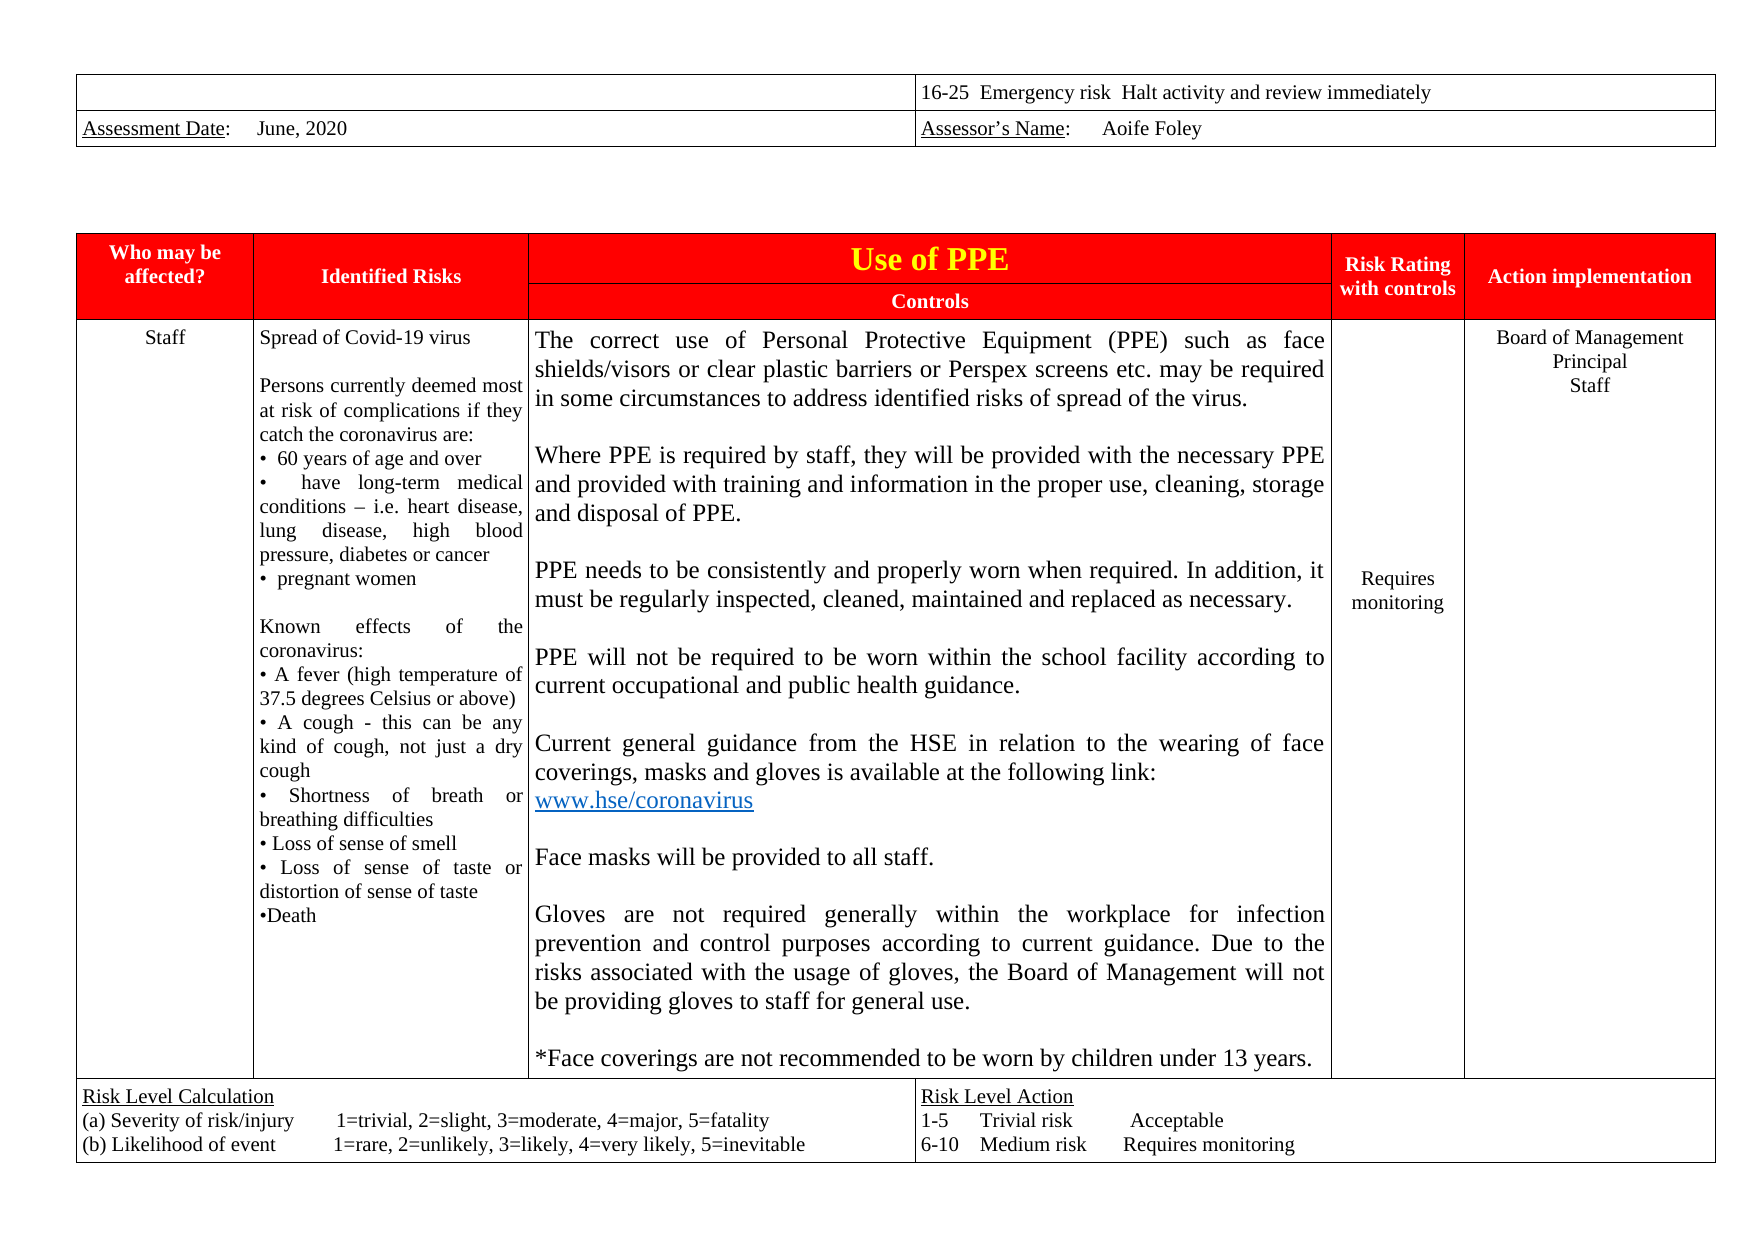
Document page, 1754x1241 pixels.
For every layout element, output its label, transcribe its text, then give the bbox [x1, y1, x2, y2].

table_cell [916, 1079, 1715, 1162]
table_header Risk Rating with controls [1332, 234, 1464, 319]
table_header Who may be affected? [77, 234, 253, 319]
table_header Use of PPE [529, 234, 1331, 283]
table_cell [916, 75, 1715, 110]
table_header Identified Risks [254, 234, 528, 319]
table_cell Assessor’s Name: Aoife Foley [916, 111, 1715, 146]
table_cell Controls [529, 284, 1331, 319]
table_header Action implementation [1465, 234, 1715, 319]
table_cell Assessment Date: June, 2020 [77, 111, 915, 146]
table_cell Board of Management Principal Staff [1465, 320, 1715, 1078]
table_cell Requires monitoring [1332, 320, 1464, 1078]
table_cell The correct use of Personal Protective Equipment (PPE) such as face shields/visors or clear plastic barriers or Perspex screens etc. may be required in some circumstances to address identified risks of spread of the virus. Where PPE is required by staff, they will be provided with the necessary PPE and provided with training and information in the proper use, cleaning, storage and disposal of PPE. PPE needs to be consistently and properly worn when required. In addition, it must be regularly inspected, cleaned, maintained and replaced as necessary. PPE will not be required to be worn within the school facility according to current occupational and public health guidance. Current general guidance from the HSE in relation to the wearing of face coverings, masks and gloves is available at the following link: www.hse/coronavirus Face masks will be provided to all staff. Gloves are not required generally within the workplace for infection prevention and control purposes according to current guidance. Due to the risks associated with the usage of gloves, the Board of Management will not be providing gloves to staff for general use. *Face coverings are not recommended to be worn by children under 13 years. [529, 320, 1331, 1078]
table_cell Staff [77, 320, 253, 1078]
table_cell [77, 1079, 915, 1162]
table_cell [77, 75, 915, 110]
